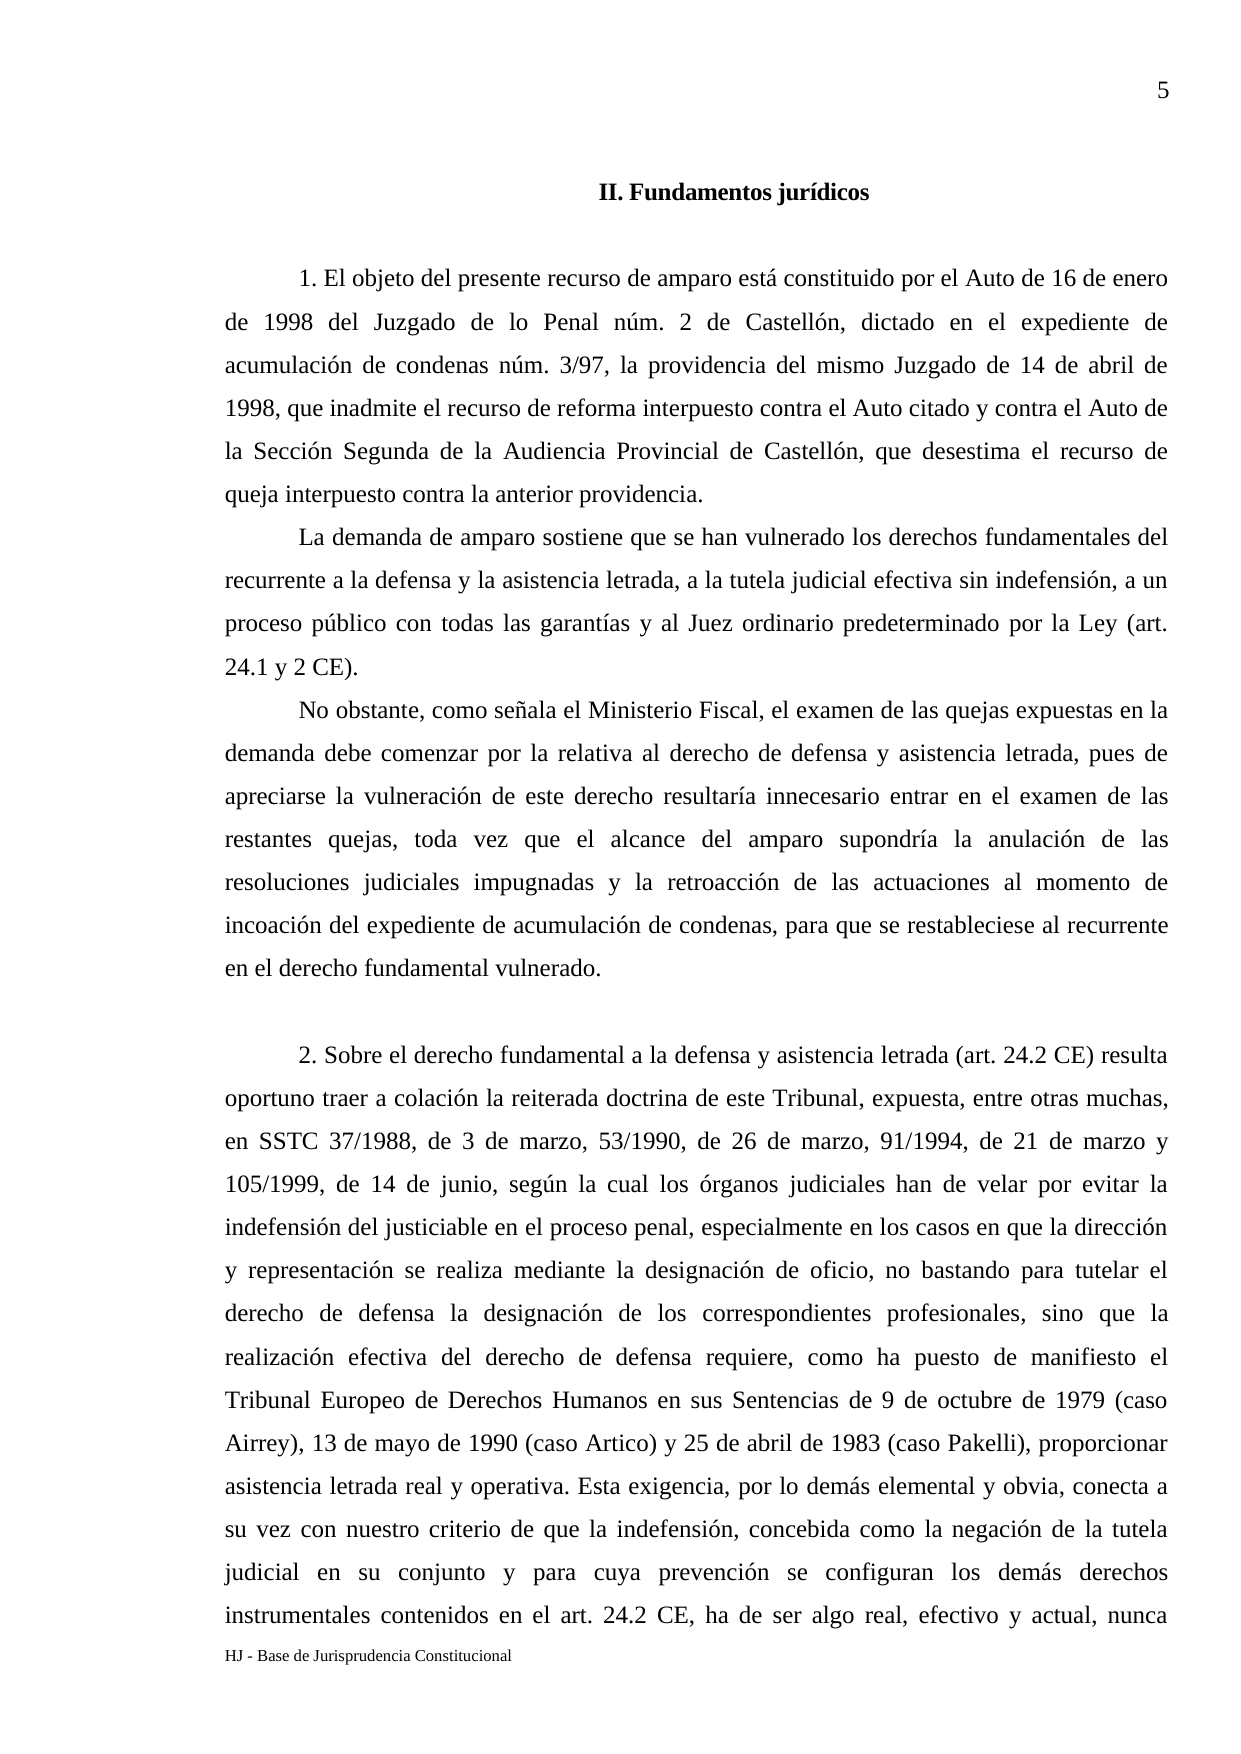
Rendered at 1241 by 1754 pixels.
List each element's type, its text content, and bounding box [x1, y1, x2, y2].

text La demanda de amparo sostiene que se han vulnerado los derechos fundamentales del recurrente a la defensa y la asistencia letrada, a la tutela judicial efectiva sin indefensión, a un proceso público con todas las garantías y al Juez ordinario predeterminado por la Ley (art. 24.1 y 2 CE). [224, 522, 1169, 680]
subtitle II. Fundamentos jurídicos [224, 177, 1169, 206]
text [224, 1040, 1169, 1629]
text No obstante, como señala el Ministerio Fiscal, el examen de las quejas expuestas en la demanda debe comenzar por la relativa al derecho de defensa y asistencia letrada, pues de apreciarse la vulneración de este derecho resultaría innecesario entrar en el examen de las restantes quejas, toda vez que el alcance del amparo supondría la anulación de las resoluciones judiciales impugnadas y la retroacción de las actuaciones al momento de incoación del expediente de acumulación de condenas, para que se restableciese al recurrente en el derecho fundamental vulnerado. [224, 695, 1169, 982]
text 1. El objeto del presente recurso de amparo está constituido por el Auto de 16 de enero de 1998 del Juzgado de lo Penal núm. 2 de Castellón, dictado en el expediente de acumulación de condenas núm. 3/97, la providencia del mismo Juzgado de 14 de abril de 1998, que inadmite el recurso de reforma interpuesto contra el Auto citado y contra el Auto de la Sección Segunda de la Audiencia Provincial de Castellón, que desestima el recurso de queja interpuesto contra la anterior providencia. [224, 263, 1169, 508]
